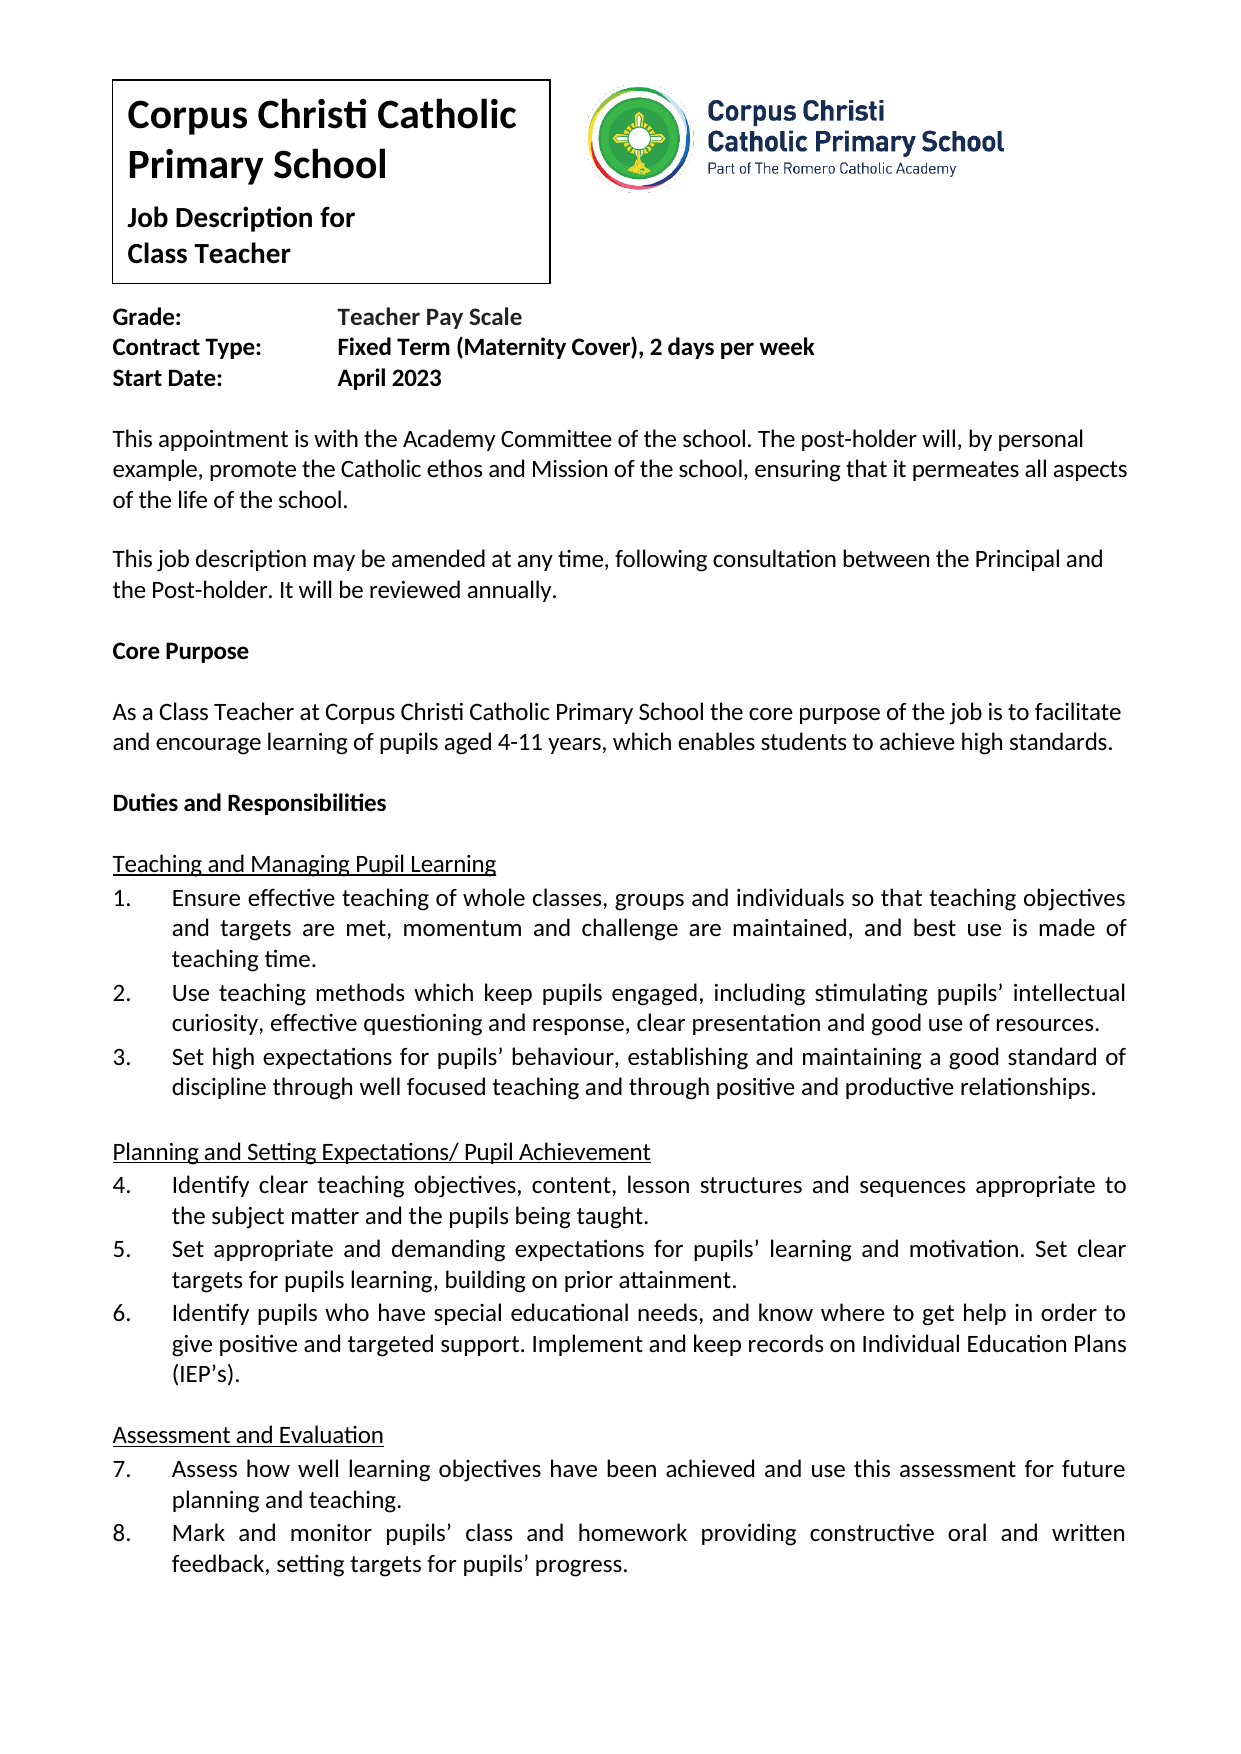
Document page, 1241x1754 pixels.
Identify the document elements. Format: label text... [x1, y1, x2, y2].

text Planning and Setting Expectations/ Pupil Achievement [112, 1136, 1128, 1166]
text This appointment is with the Academy Committee of the school. The post-holder will, by personal example, promote the Catholic ethos and Mission of the school, ensuring that it permeates all aspects of the life of the school. [112, 423, 1128, 514]
list Mark and monitor pupils’ class and homework providing constructive oral and written feedback, setting targets for pupils’ progress. [112, 1517, 1128, 1578]
list Identify pupils who have special educational needs, and know where to get help in order to give positive and targeted support. Implement and keep records on Individual Education Plans (IEP’s). [112, 1298, 1128, 1389]
text Teaching and Managing Pupil Learning [112, 848, 1128, 879]
text Grade: Teacher Pay Scale [112, 301, 1128, 331]
list Identify clear teaching objectives, content, lesson structures and sequences appropriate to the subject matter and the pupils being taught. [112, 1169, 1128, 1230]
list Use teaching methods which keep pupils engaged, including stimulating pupils’ intellectual curiosity, effective questioning and response, clear presentation and good use of resources. [112, 977, 1128, 1038]
text This job description may be amended at any time, following consultation between the Principal and the Post-holder. It will be reviewed annually. [112, 543, 1128, 604]
text Assessment and Evaluation [112, 1420, 1128, 1450]
text Duties and Responsibilities [112, 787, 1128, 818]
list Set appropriate and demanding expectations for pupils’ learning and motivation. Set clear targets for pupils learning, building on prior attainment. [112, 1233, 1128, 1294]
text Core Purpose [112, 635, 1128, 665]
text As a Class Teacher at Corpus Christi Catholic Primary School the core purpose of the job is to facilitate and encourage learning of pupils aged 4-11 years, which enables students to achieve high standards. [112, 696, 1128, 757]
text Contract Type: Fixed Term (Maternity Cover), 2 days per week Start Date: April 2023 [112, 331, 1128, 392]
list Assess how well learning objectives have been achieved and use this assessment for future planning and teaching. [112, 1453, 1128, 1514]
list Set high expectations for pupils’ behaviour, establishing and maintaining a good standard of discipline through well focused teaching and through positive and productive relationships. [112, 1041, 1128, 1102]
list Ensure effective teaching of whole classes, groups and individuals so that teaching objectives and targets are met, momentum and challenge are maintained, and best use is made of teaching time. [112, 882, 1128, 974]
picture [584, 83, 1004, 193]
